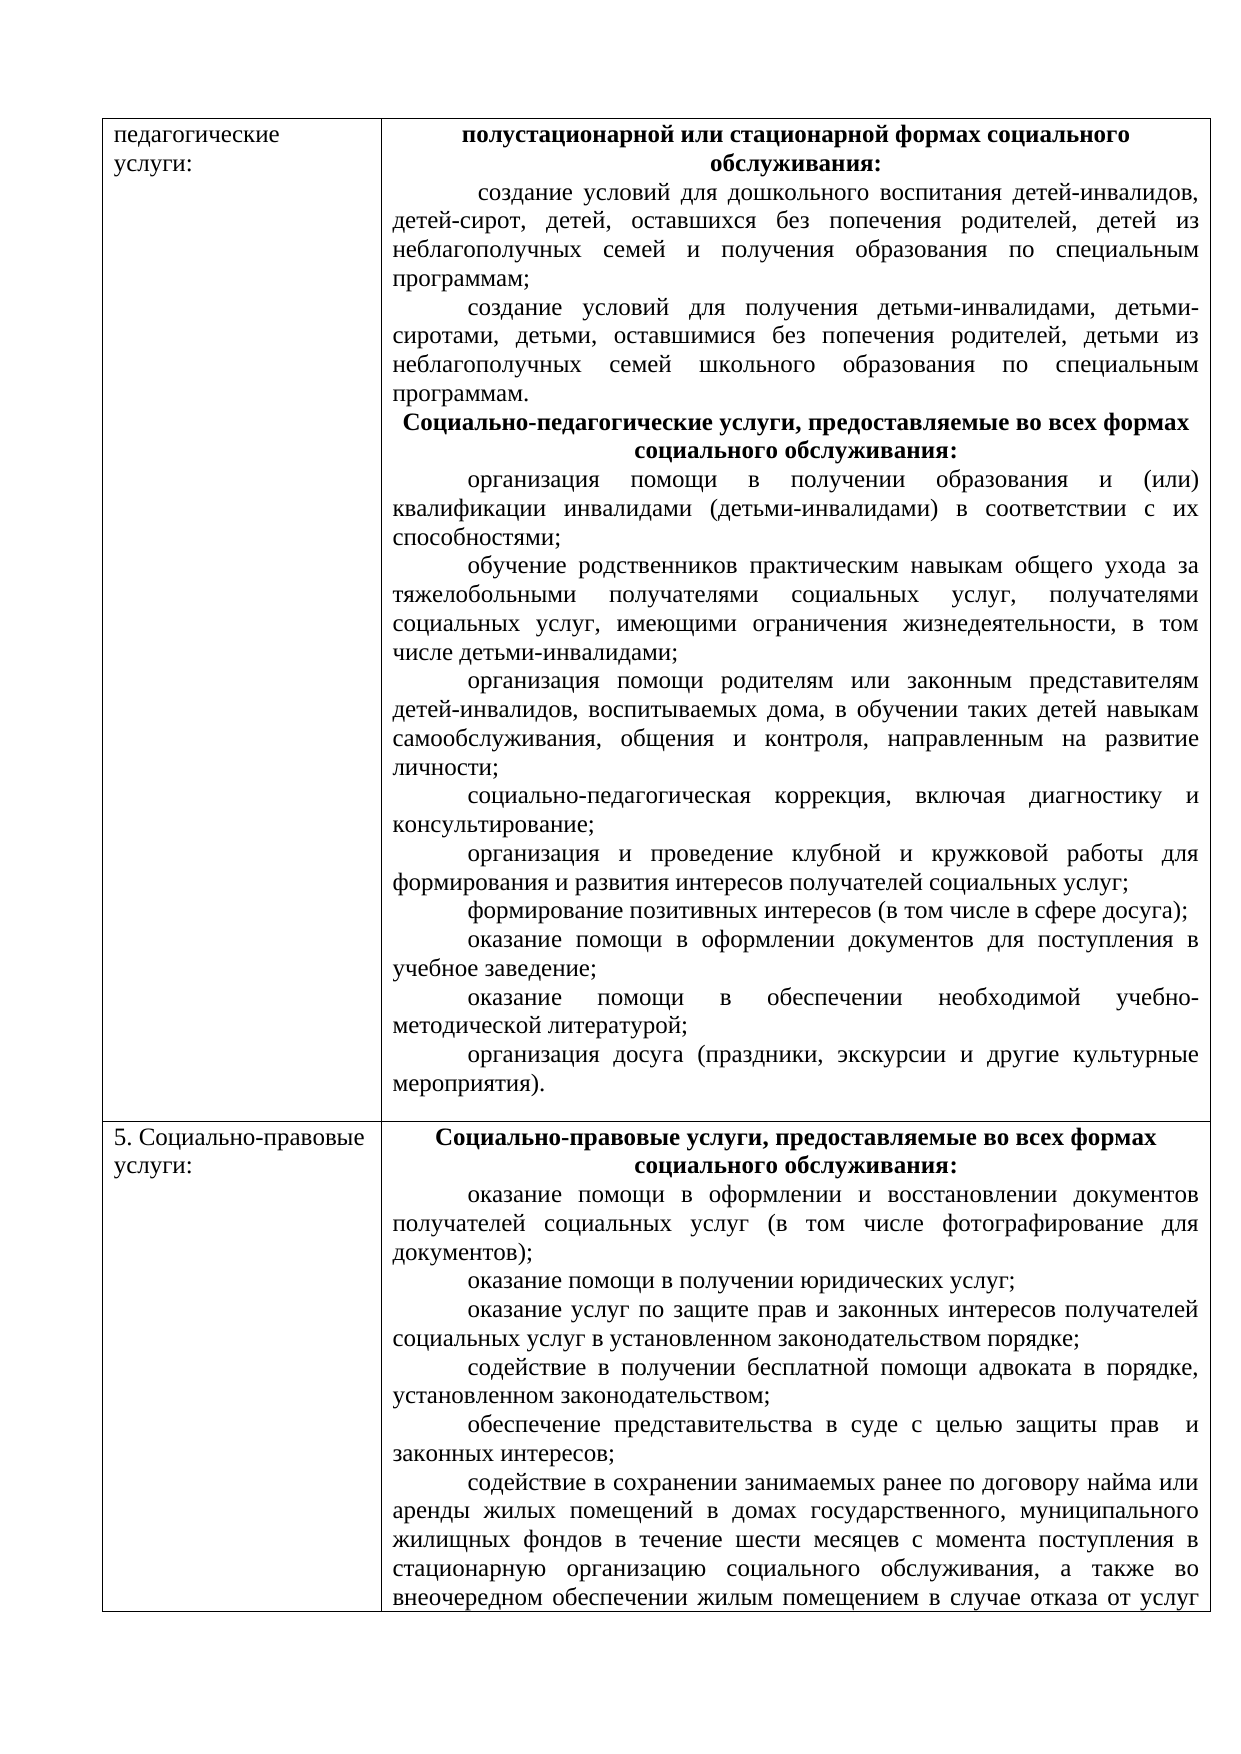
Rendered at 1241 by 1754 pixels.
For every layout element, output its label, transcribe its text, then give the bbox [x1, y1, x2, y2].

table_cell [103, 1122, 381, 1611]
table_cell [103, 119, 381, 1121]
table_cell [382, 1122, 1210, 1611]
